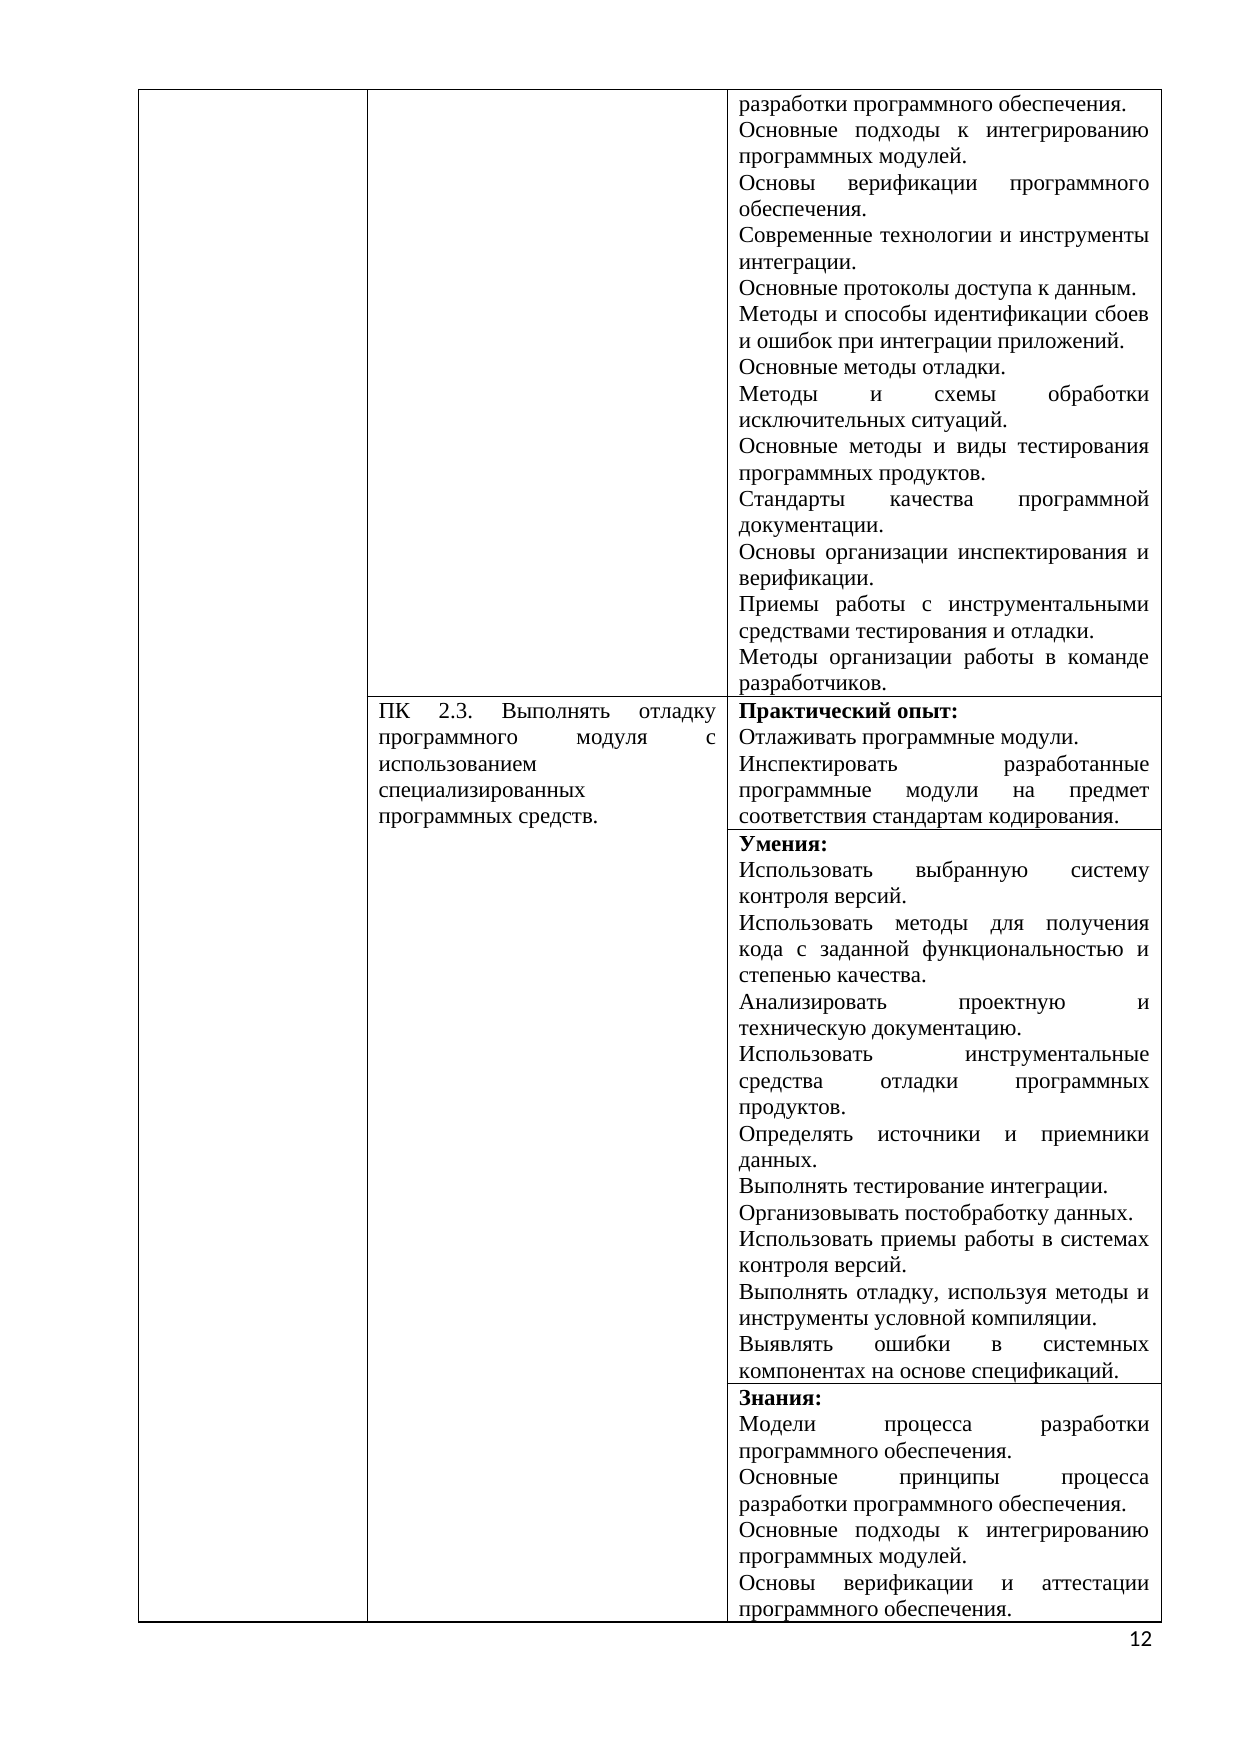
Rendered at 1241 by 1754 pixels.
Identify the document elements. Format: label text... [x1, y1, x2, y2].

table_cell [728, 90, 1161, 696]
table_cell Умения: Использовать выбранную систему контроля версий. Использовать методы для получения кода с заданной функциональностью и степенью качества. Анализировать проектную и техническую документацию. Использовать инструментальные средства отладки программных продуктов. Определять источники и приемники данных. Выполнять тестирование интеграции. Организовывать постобработку данных. Использовать приемы работы в системах контроля версий. Выполнять отладку, используя методы и инструменты условной компиляции. Выявлять ошибки в системных компонентах на основе спецификаций. [728, 830, 1161, 1383]
table_cell ПК 2.3. Выполнять отладку программного модуля с использованием специализированных программных средств. [368, 697, 727, 1621]
table_cell Практический опыт: Отлаживать программные модули. Инспектировать разработанные программные модули на предмет соответствия стандартам кодирования. [728, 697, 1161, 829]
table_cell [728, 1384, 1161, 1621]
